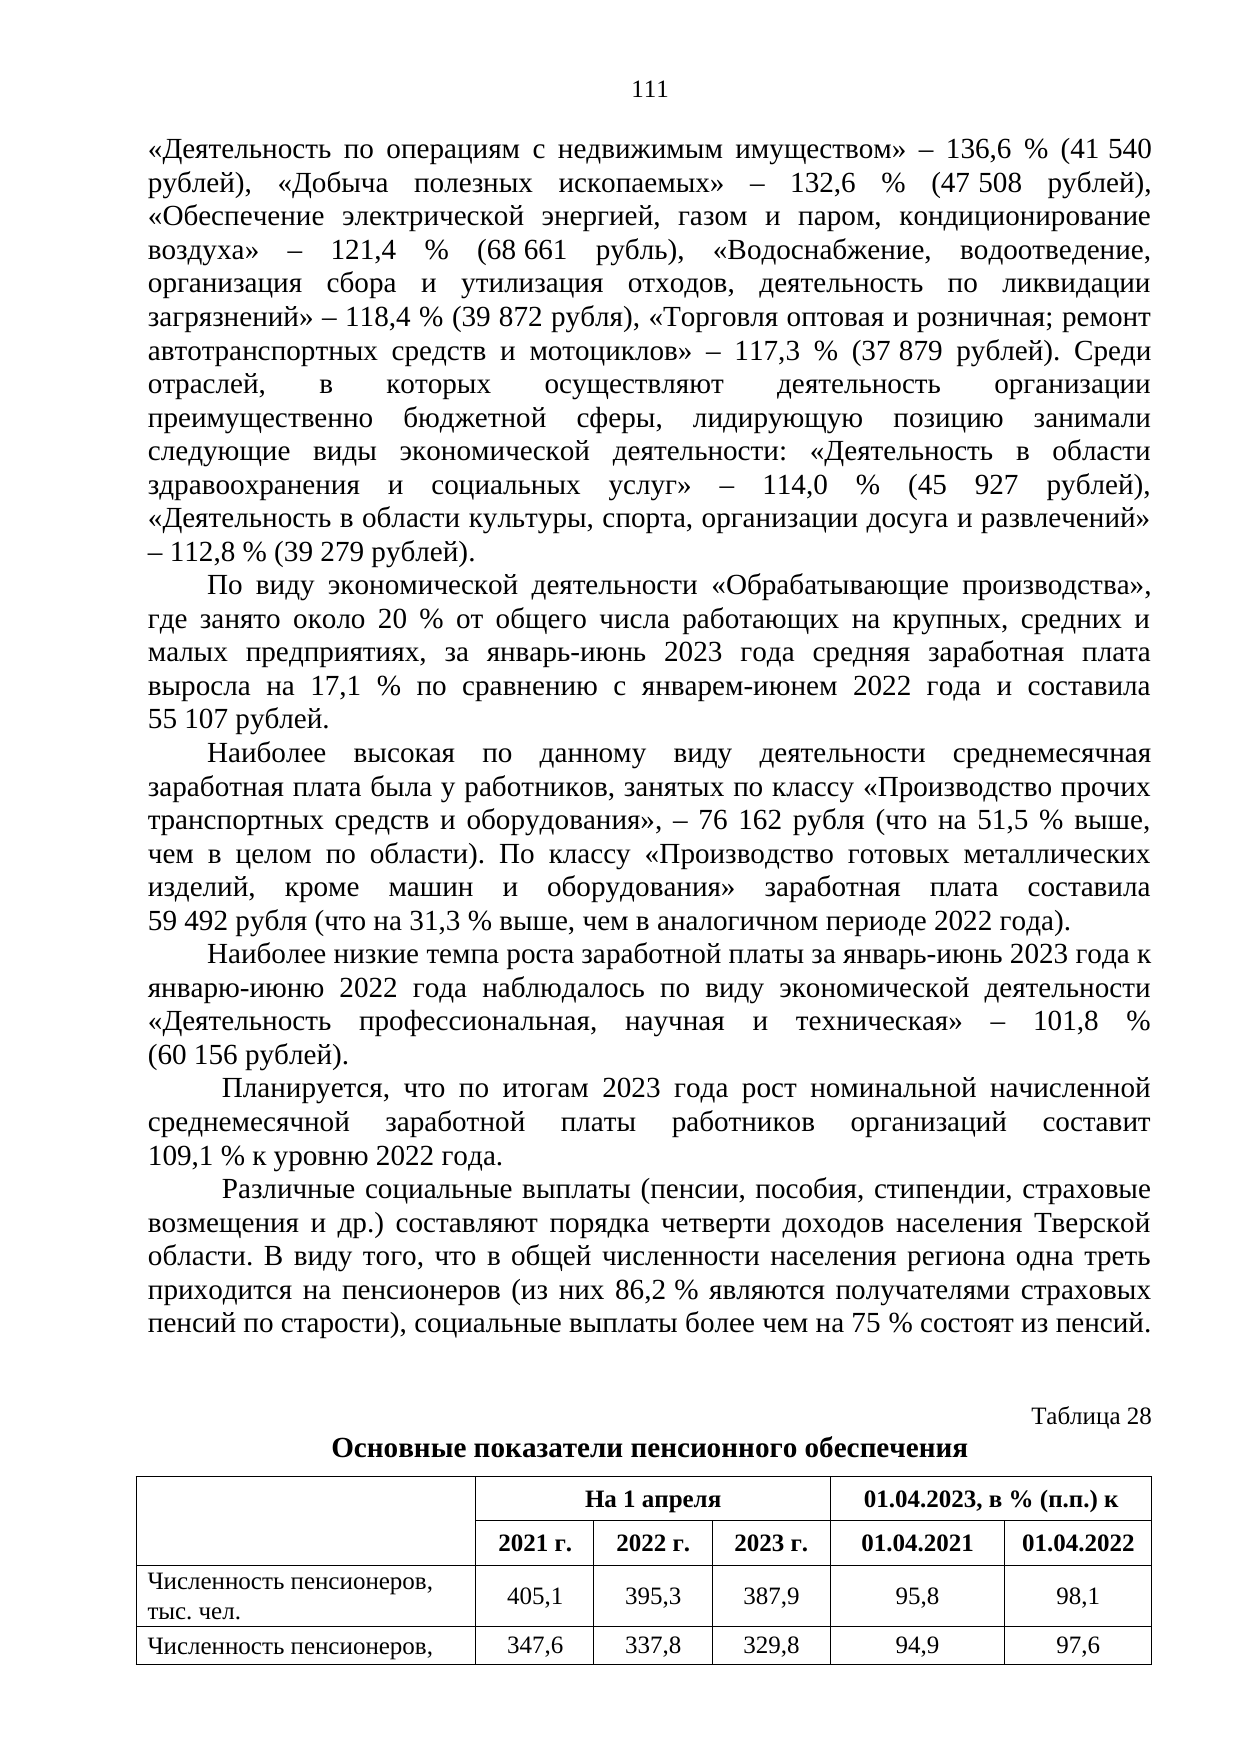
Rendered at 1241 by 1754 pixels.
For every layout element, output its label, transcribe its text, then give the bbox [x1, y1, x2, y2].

text Различные социальные выплаты (пенсии, пособия, стипендии, страховые возмещения и др.) составляют порядка четверти доходов населения Тверской области. В виду того, что в общей численности населения региона одна треть приходится на пенсионеров (из них 86,2 % являются получателями страховых пенсий по старости), социальные выплаты более чем на 75 % состоят из пенсий. [148, 1171, 1152, 1339]
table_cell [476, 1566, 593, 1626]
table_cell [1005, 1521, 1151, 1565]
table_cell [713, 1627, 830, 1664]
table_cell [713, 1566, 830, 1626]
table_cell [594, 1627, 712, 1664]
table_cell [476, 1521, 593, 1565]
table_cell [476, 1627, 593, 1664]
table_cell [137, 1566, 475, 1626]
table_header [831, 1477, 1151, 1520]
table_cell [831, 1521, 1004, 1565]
text Наиболее низкие темпа роста заработной платы за январь-июнь 2023 года к январю-июню 2022 года наблюдалось по виду экономической деятельности «Деятельность профессиональная, научная и техническая» – 101,8 % (60 156 рублей). [148, 936, 1152, 1071]
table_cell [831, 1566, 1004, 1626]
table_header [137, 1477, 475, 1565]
text Основные показатели пенсионного обеспечения [148, 1430, 1152, 1463]
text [148, 131, 1152, 567]
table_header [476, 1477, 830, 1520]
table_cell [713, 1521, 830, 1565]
text По виду экономической деятельности «Обрабатывающие производства», где занято около 20 % от общего числа работающих на крупных, средних и малых предприятиях, за январь-июнь 2023 года средняя заработная плата выросла на 17,1 % по сравнению с январем-июнем 2022 года и составила 55 107 рублей. [148, 567, 1152, 735]
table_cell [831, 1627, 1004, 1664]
text Планируется, что по итогам 2023 года рост номинальной начисленной среднемесячной заработной платы работников организаций составит 109,1 % к уровню 2022 года. [148, 1071, 1152, 1171]
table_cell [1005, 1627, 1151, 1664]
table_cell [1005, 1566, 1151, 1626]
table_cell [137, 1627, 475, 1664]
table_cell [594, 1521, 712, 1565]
text Наиболее высокая по данному виду деятельности среднемесячная заработная плата была у работников, занятых по классу «Производство прочих транспортных средств и оборудования», – 76 162 рубля (что на 51,5 % выше, чем в целом по области). По классу «Производство готовых металлических изделий, кроме машин и оборудования» заработная плата составила 59 492 рубля (что на 31,3 % выше, чем в аналогичном периоде 2022 года). [148, 735, 1152, 936]
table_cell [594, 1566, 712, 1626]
text Таблица 28 [148, 1401, 1152, 1430]
